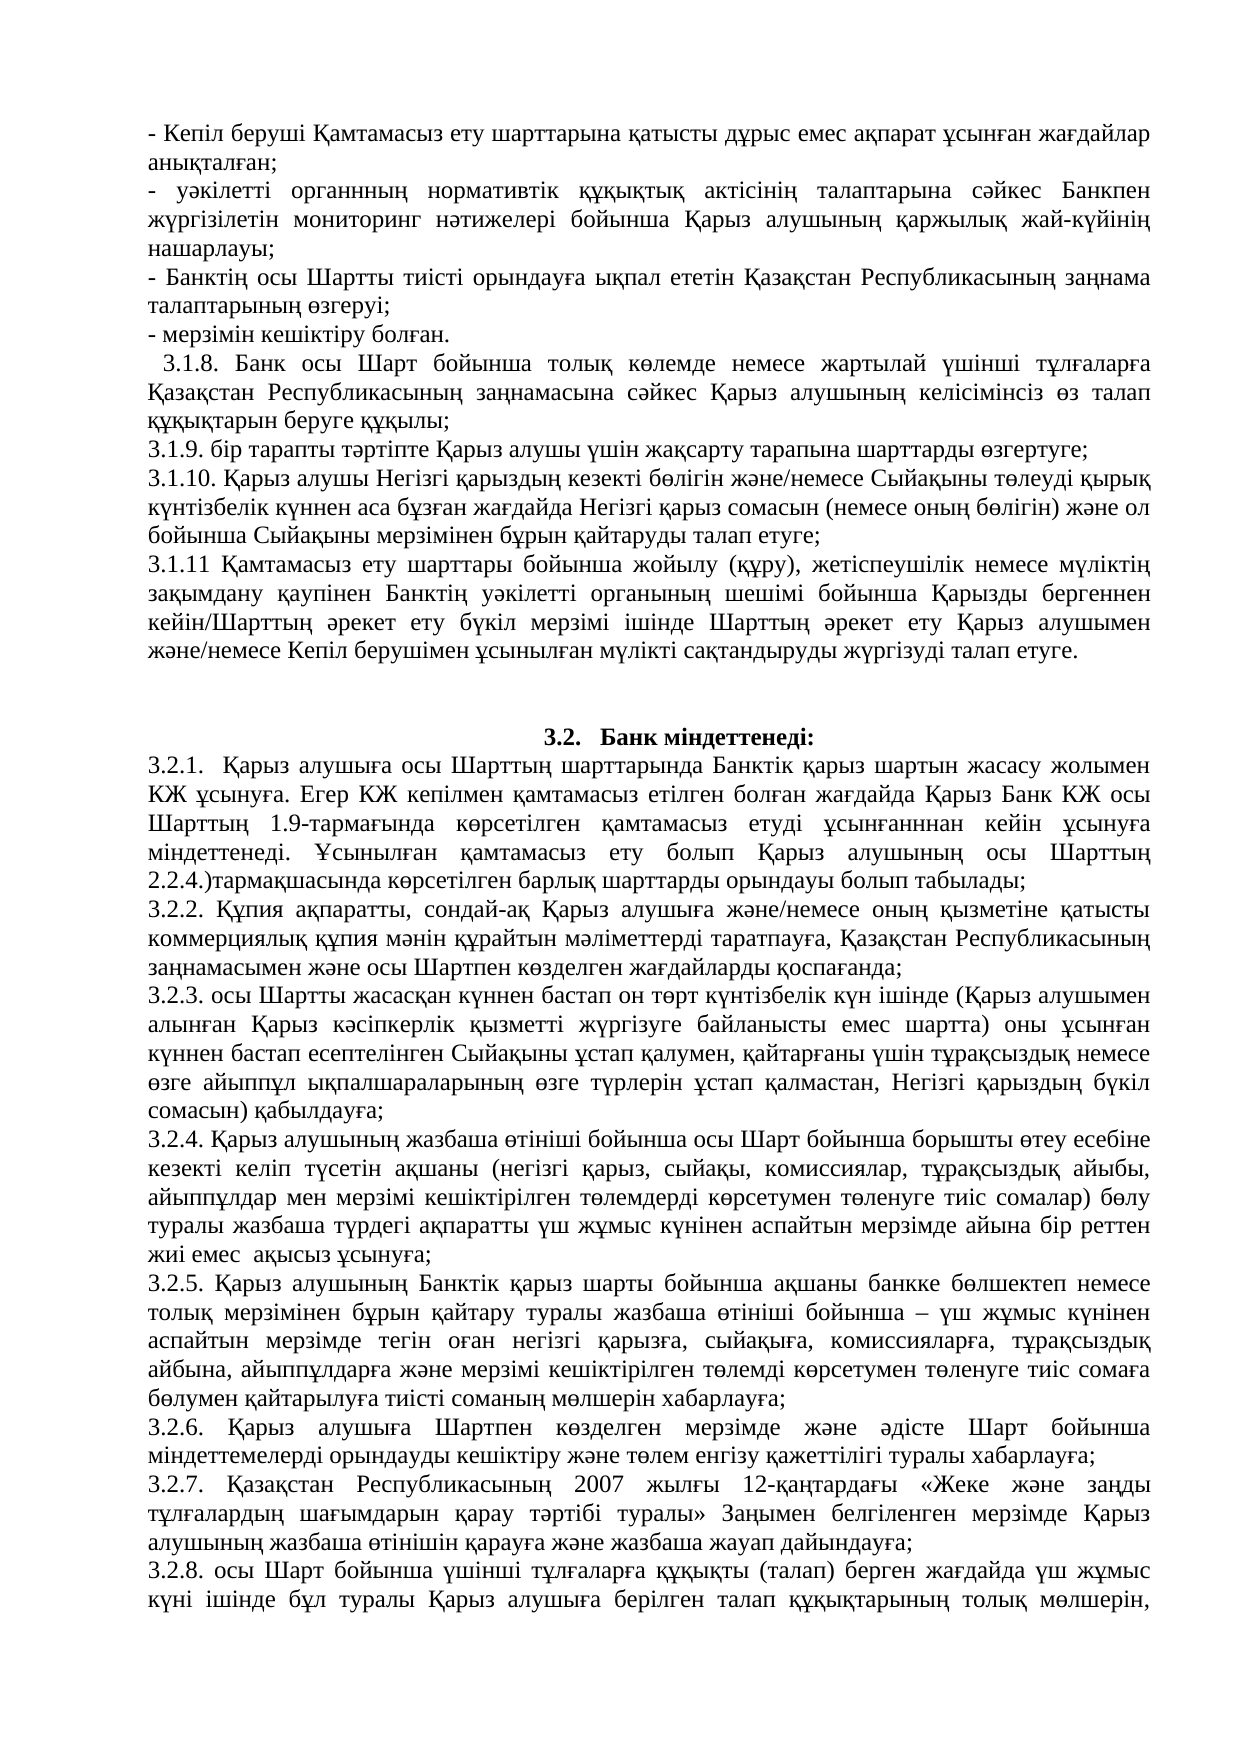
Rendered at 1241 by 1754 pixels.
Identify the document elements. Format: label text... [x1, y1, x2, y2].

text - Банктің осы Шартты тиісті орындауға ықпал ететін Қазақстан Республикасының заңнама талаптарының өзгеруі; [148, 262, 1152, 319]
text 3.2.2. Құпия ақпаратты, сондай-ақ Қарыз алушыға және/немесе оның қызметіне қатысты коммерциялық құпия мәнін құрайтын мәліметтерді таратпауға, Қазақстан Республикасының заңнамасымен және осы Шартпен көзделген жағдайларды қоспағанда; [148, 894, 1152, 981]
text 3.1.8. Банк осы Шарт бойынша толық көлемде немесе жартылай үшінші тұлғаларға Қазақстан Республикасының заңнамасына сәйкес Қарыз алушының келісімінсіз өз талап құқықтарын беруге құқылы; [147, 348, 1152, 434]
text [148, 1556, 1152, 1613]
text 3.1.9. бір тарапты тәртіпте Қарыз алушы үшін жақсарту тарапына шарттарды өзгертуге; [148, 434, 1152, 463]
text - мерзімін кешіктіру болған. [148, 319, 1152, 348]
text 3.2.6. Қарыз алушыға Шартпен көзделген мерзімде және әдісте Шарт бойынша міндеттемелерді орындауды кешіктіру және төлем енгізу қажеттілігі туралы хабарлауға; [148, 1412, 1152, 1469]
text 3.2.3. осы Шартты жасасқан күннен бастап он төрт күнтізбелік күн ішінде (Қарыз алушымен алынған Қарыз кәсіпкерлік қызметті жүргізуге байланысты емес шартта) оны ұсынған күннен бастап есептелінген Сыйақыны ұстап қалумен, қайтарғаны үшін тұрақсыздық немесе өзге айыппұл ықпалшараларының өзге түрлерін ұстап қалмастан, Негізгі қарыздың бүкіл сомасын) қабылдауға; [148, 981, 1152, 1124]
text 3.1.11 Қамтамасыз ету шарттары бойынша жойылу (құру), жетіспеушілік немесе мүліктің зақымдану қаупінен Банктің уәкілетті органының шешімі бойынша Қарызды бергеннен кейін/Шарттың әрекет ету бүкіл мерзімі ішінде Шарттың әрекет ету Қарыз алушымен және/немесе Кепіл берушімен ұсынылған мүлікті сақтандыруды жүргізуді талап етуге. [148, 549, 1152, 664]
text 3.2.5. Қарыз алушының Банктік қарыз шарты бойынша ақшаны банкке бөлшектеп немесе толық мерзімінен бұрын қайтару туралы жазбаша өтініші бойынша – үш жұмыс күнінен аспайтын мерзімде тегін оған негізгі қарызға, сыйақыға, комиссияларға, тұрақсыздық айбына, айыппұлдарға және мерзімі кешіктірілген төлемді көрсетумен төленуге тиіс сомаға бөлумен қайтарылуға тиісті соманың мөлшерін хабарлауға; [148, 1268, 1152, 1412]
text 3.2.1. Қарыз алушыға осы Шарттың шарттарында Банктік қарыз шартын жасасу жолымен КЖ ұсынуға. Егер КЖ кепілмен қамтамасыз етілген болған жағдайда Қарыз Банк КЖ осы Шарттың 1.9-тармағында көрсетілген қамтамасыз етуді ұсынғанннан кейін ұсынуға міндеттенеді. Ұсынылған қамтамасыз ету болып Қарыз алушының осы Шарттың 2.2.4.)тармақшасында көрсетілген барлық шарттарды орындауы болып табылады; [148, 751, 1152, 894]
text - Кепіл беруші Қамтамасыз ету шарттарына қатысты дұрыс емес ақпарат ұсынған жағдайлар анықталған; [148, 118, 1152, 176]
text 3.2. Банк міндеттенеді: [148, 722, 1152, 751]
text 3.2.4. Қарыз алушының жазбаша өтініші бойынша осы Шарт бойынша борышты өтеу есебіне кезекті келіп түсетін ақшаны (негізгі қарыз, сыйақы, комиссиялар, тұрақсыздық айыбы, айыппұлдар мен мерзімі кешіктірілген төлемдерді көрсетумен төленуге тиіс сомалар) бөлу туралы жазбаша түрдегі ақпаратты үш жұмыс күнінен аспайтын мерзімде айына бір реттен жиі емес ақысыз ұсынуға; [148, 1124, 1152, 1268]
text 3.2.7. Қазақстан Республикасының 2007 жылғы 12-қаңтардағы «Жеке және заңды тұлғалардың шағымдарын қарау тәртібі туралы» Заңымен белгіленген мерзімде Қарыз алушының жазбаша өтінішін қарауға және жазбаша жауап дайындауға; [148, 1469, 1152, 1556]
text - уәкілетті органнның нормативтік құқықтық актісінің талаптарына сәйкес Банкпен жүргізілетін мониторинг нәтижелері бойынша Қарыз алушының қаржылық жай-күйінің нашарлауы; [148, 176, 1152, 262]
text 3.1.10. Қарыз алушы Негізгі қарыздың кезекті бөлігін және/немесе Сыйақыны төлеуді қырық күнтізбелік күннен аса бұзған жағдайда Негізгі қарыз сомасын (немесе оның бөлігін) және ол бойынша Сыйақыны мерзімінен бұрын қайтаруды талап етуге; [148, 463, 1152, 549]
